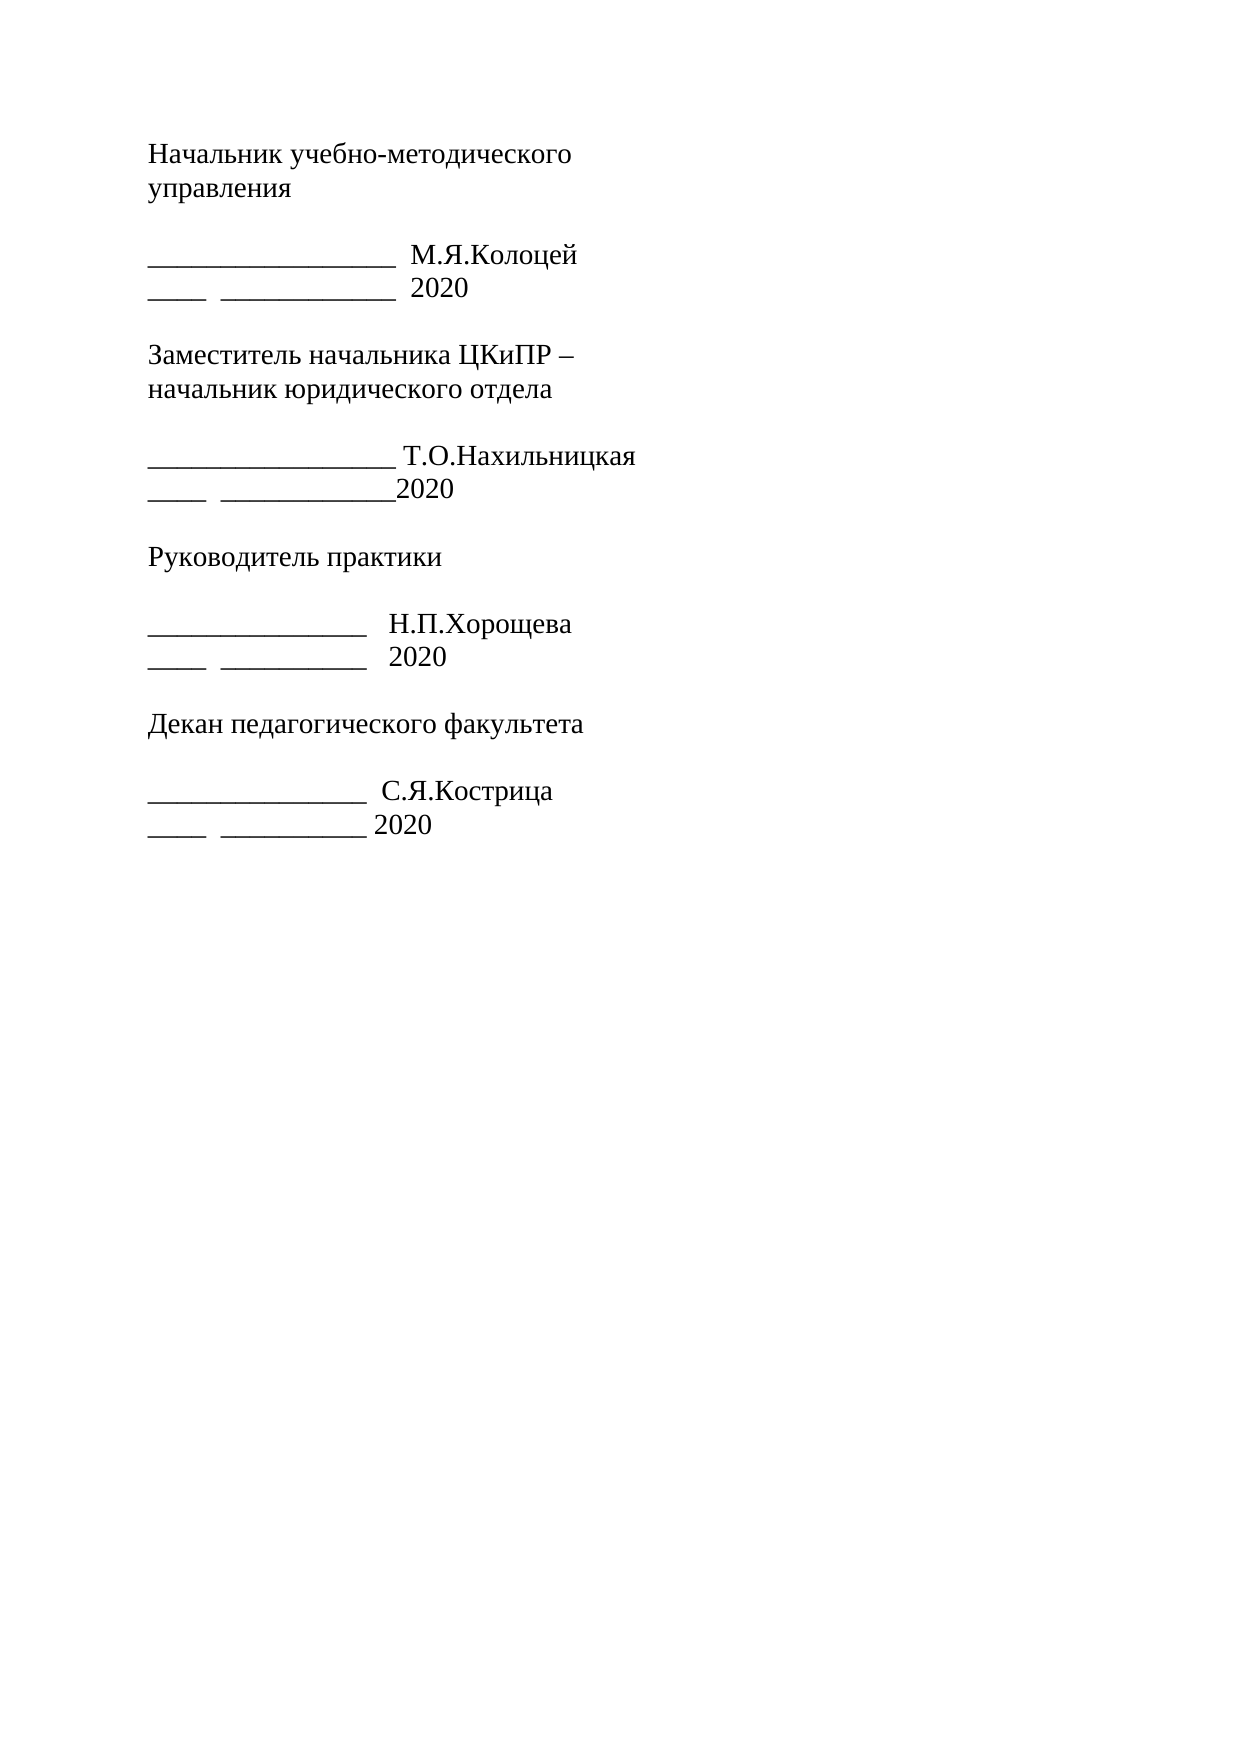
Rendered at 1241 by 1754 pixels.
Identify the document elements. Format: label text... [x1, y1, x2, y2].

text ____ __________ 2020 [148, 807, 1152, 841]
text Декан педагогического факультета [148, 706, 1152, 740]
text ____ ____________ 2020 [148, 270, 1152, 304]
text _______________ С.Я.Кострица [148, 773, 1152, 807]
text _________________ Т.О.Нахильницкая [148, 438, 1152, 472]
text ____ __________ 2020 [148, 639, 1152, 673]
text управления [148, 170, 1152, 203]
text ____ ____________2020 [148, 472, 1152, 505]
text Руководитель практики [148, 539, 1152, 572]
text _________________ М.Я.Колоцей [148, 237, 1152, 270]
text _______________ Н.П.Хорощева [148, 606, 1152, 639]
text Начальник учебно-методического [148, 136, 1152, 170]
text начальник юридического отдела [148, 371, 1152, 404]
text Заместитель начальника ЦКиПР – [148, 337, 1152, 371]
